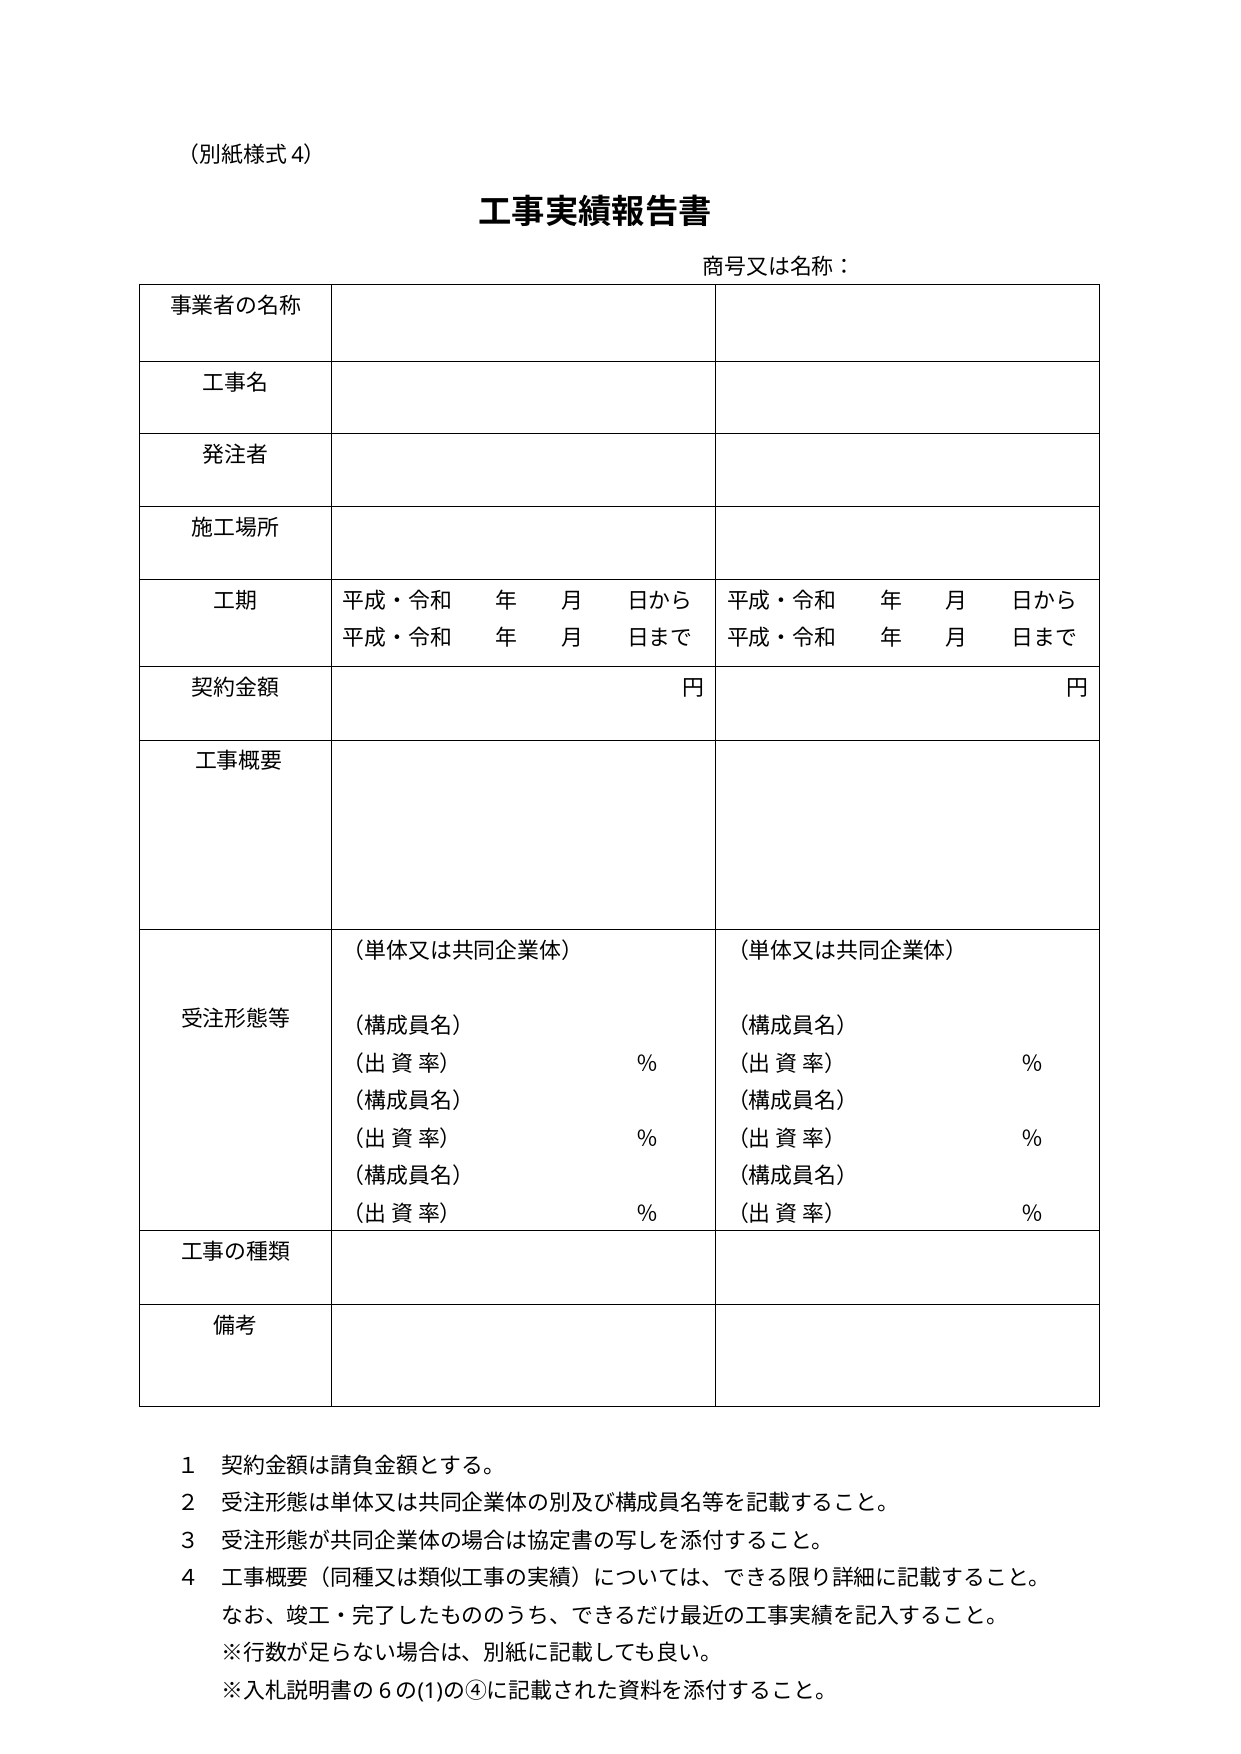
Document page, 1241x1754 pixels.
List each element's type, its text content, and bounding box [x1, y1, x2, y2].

table_cell 工期 [140, 580, 331, 666]
table_cell [716, 1305, 1099, 1406]
table_header [716, 285, 1099, 361]
table_header 事業者の名称 [140, 285, 331, 361]
text 商号又は名称： [177, 246, 1063, 284]
table_cell 工事概要 [140, 741, 331, 929]
table_cell [332, 507, 715, 579]
text ３ 受注形態が共同企業体の場合は協定書の写しを添付すること。 [177, 1520, 1063, 1557]
table_cell 施工場所 [140, 507, 331, 579]
table_cell 円 [716, 667, 1099, 739]
text ※行数が足らない場合は、別紙に記載しても良い。 [177, 1632, 1063, 1670]
table_cell [716, 434, 1099, 506]
text ※入札説明書の6の(1)の④に記載された資料を添付すること。 [177, 1670, 1063, 1707]
table_cell [332, 362, 715, 433]
table_cell [716, 507, 1099, 579]
table_cell 工事の種類 [140, 1231, 331, 1304]
text なお、竣工・完了したもののうち、できるだけ最近の工事実績を記入すること。 [177, 1595, 1063, 1632]
table_cell 平成・令和 年 月 日から 平成・令和 年 月 日まで [332, 580, 715, 666]
table_cell [332, 434, 715, 506]
text ４ 工事概要（同種又は類似工事の実績）については、できる限り詳細に記載すること。 [177, 1557, 1063, 1595]
text １ 契約金額は請負金額とする。 [177, 1445, 1063, 1482]
table_cell 発注者 [140, 434, 331, 506]
table_cell 平成・令和 年 月 日から 平成・令和 年 月 日まで [716, 580, 1099, 666]
text （別紙様式4） [177, 134, 1063, 171]
table_cell 契約金額 [140, 667, 331, 739]
table_cell 工事名 [140, 362, 331, 433]
text ２ 受注形態は単体又は共同企業体の別及び構成員名等を記載すること。 [177, 1482, 1063, 1520]
table_cell 円 [332, 667, 715, 739]
table_cell [332, 1305, 715, 1406]
table_cell （単体又は共同企業体） （構成員名） （出 資 率） ％ （構成員名） （出 資 率） ％ （構成員名） （出 資 率） ％ [716, 930, 1099, 1230]
table_cell [716, 362, 1099, 433]
text 工事実績報告書 [177, 171, 1063, 246]
table_cell [716, 1231, 1099, 1304]
table_cell [332, 1231, 715, 1304]
table_cell [332, 741, 715, 929]
table_cell 備考 [140, 1305, 331, 1406]
table_header [332, 285, 715, 361]
table_cell 受注形態等 [140, 930, 331, 1230]
table_cell （単体又は共同企業体） （構成員名） （出 資 率） ％ （構成員名） （出 資 率） ％ （構成員名） （出 資 率） ％ [332, 930, 715, 1230]
table_cell [716, 741, 1099, 929]
